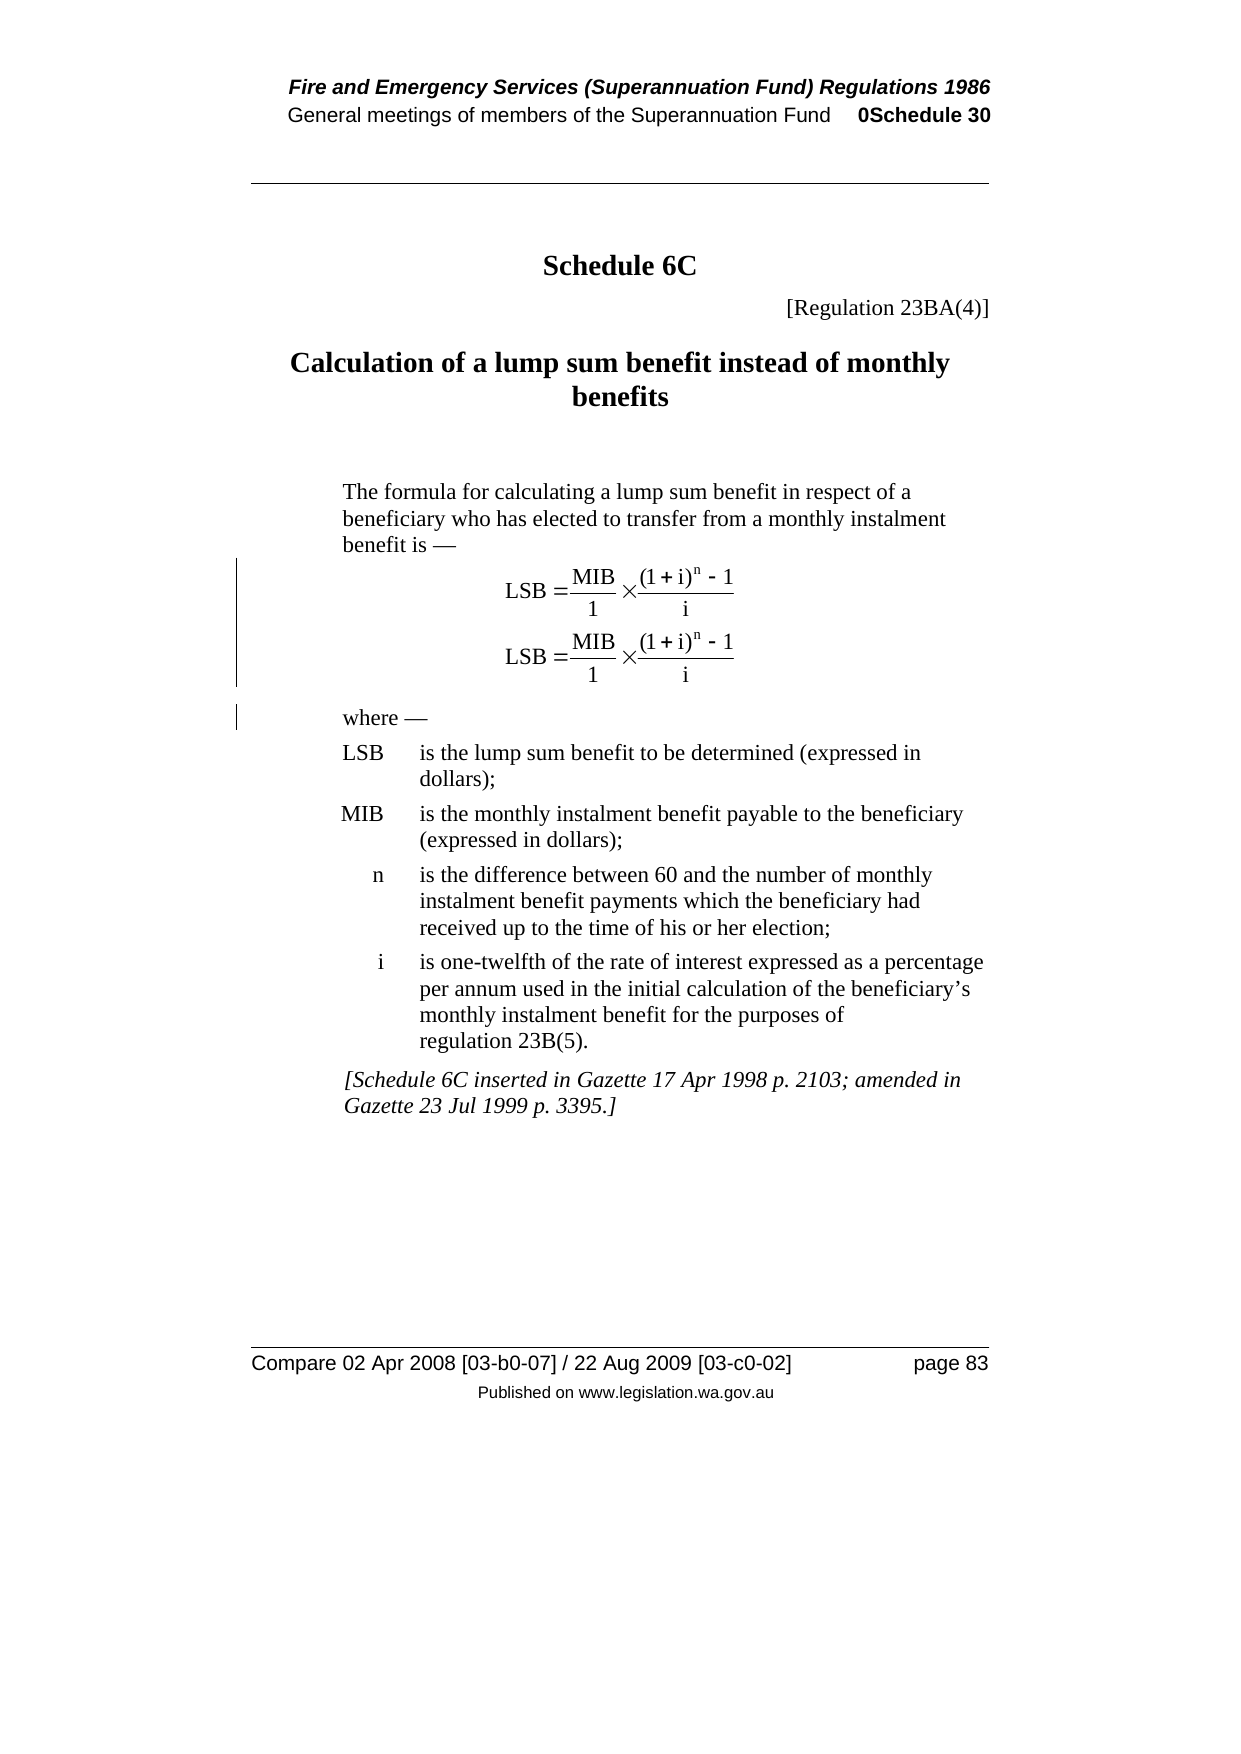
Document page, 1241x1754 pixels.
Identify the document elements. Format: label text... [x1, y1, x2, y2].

text LSB is the lump sum benefit to be determined (expressed in dollars); [251, 739, 989, 791]
subtitle Schedule 6C [251, 248, 989, 282]
text MIB is the monthly instalment benefit payable to the beneficiary (expressed in dollars); [251, 800, 989, 852]
text [Regulation 23BA(4)] [251, 294, 989, 320]
text [Schedule 6C inserted in Gazette 17 Apr 1998 p. 2103; amended in Gazette 23 Jul 1999 p. 3395.] [251, 1066, 989, 1119]
text The formula for calculating a lump sum benefit in respect of a beneficiary who has elected to transfer from a monthly instalment benefit is — [251, 478, 989, 557]
text n is the difference between 60 and the number of monthly instalment benefit payments which the beneficiary had received up to the time of his or her election; [251, 861, 989, 940]
subtitle Calculation of a lump sum benefit instead of monthly benefits [251, 345, 989, 412]
text where — [251, 704, 989, 730]
text i is one-twelfth of the rate of interest expressed as a percentage per annum used in the initial calculation of the beneficiary’s monthly instalment benefit for the purposes of regulation 23B(5). [251, 948, 989, 1054]
